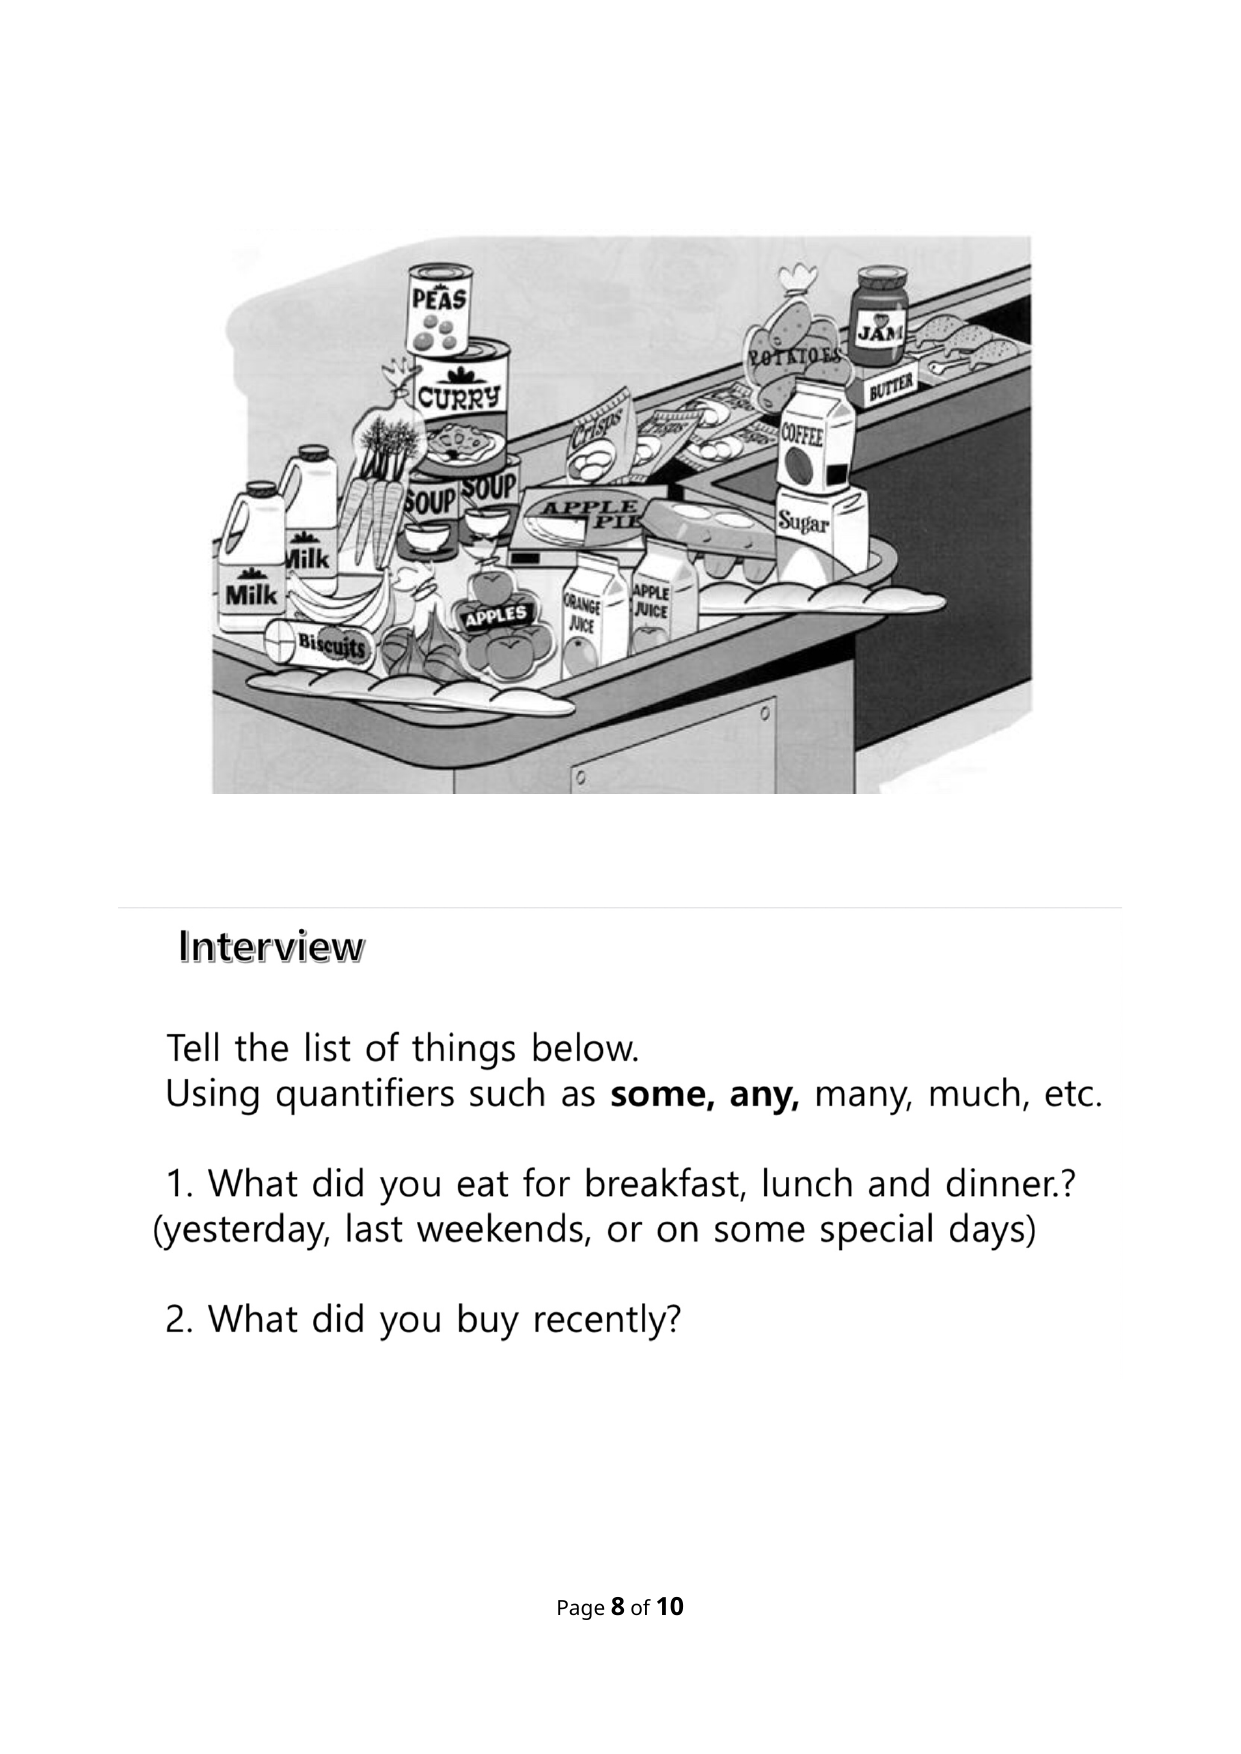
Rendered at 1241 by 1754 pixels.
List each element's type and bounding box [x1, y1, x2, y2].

picture [118, 907, 1123, 1379]
picture [118, 229, 1123, 794]
